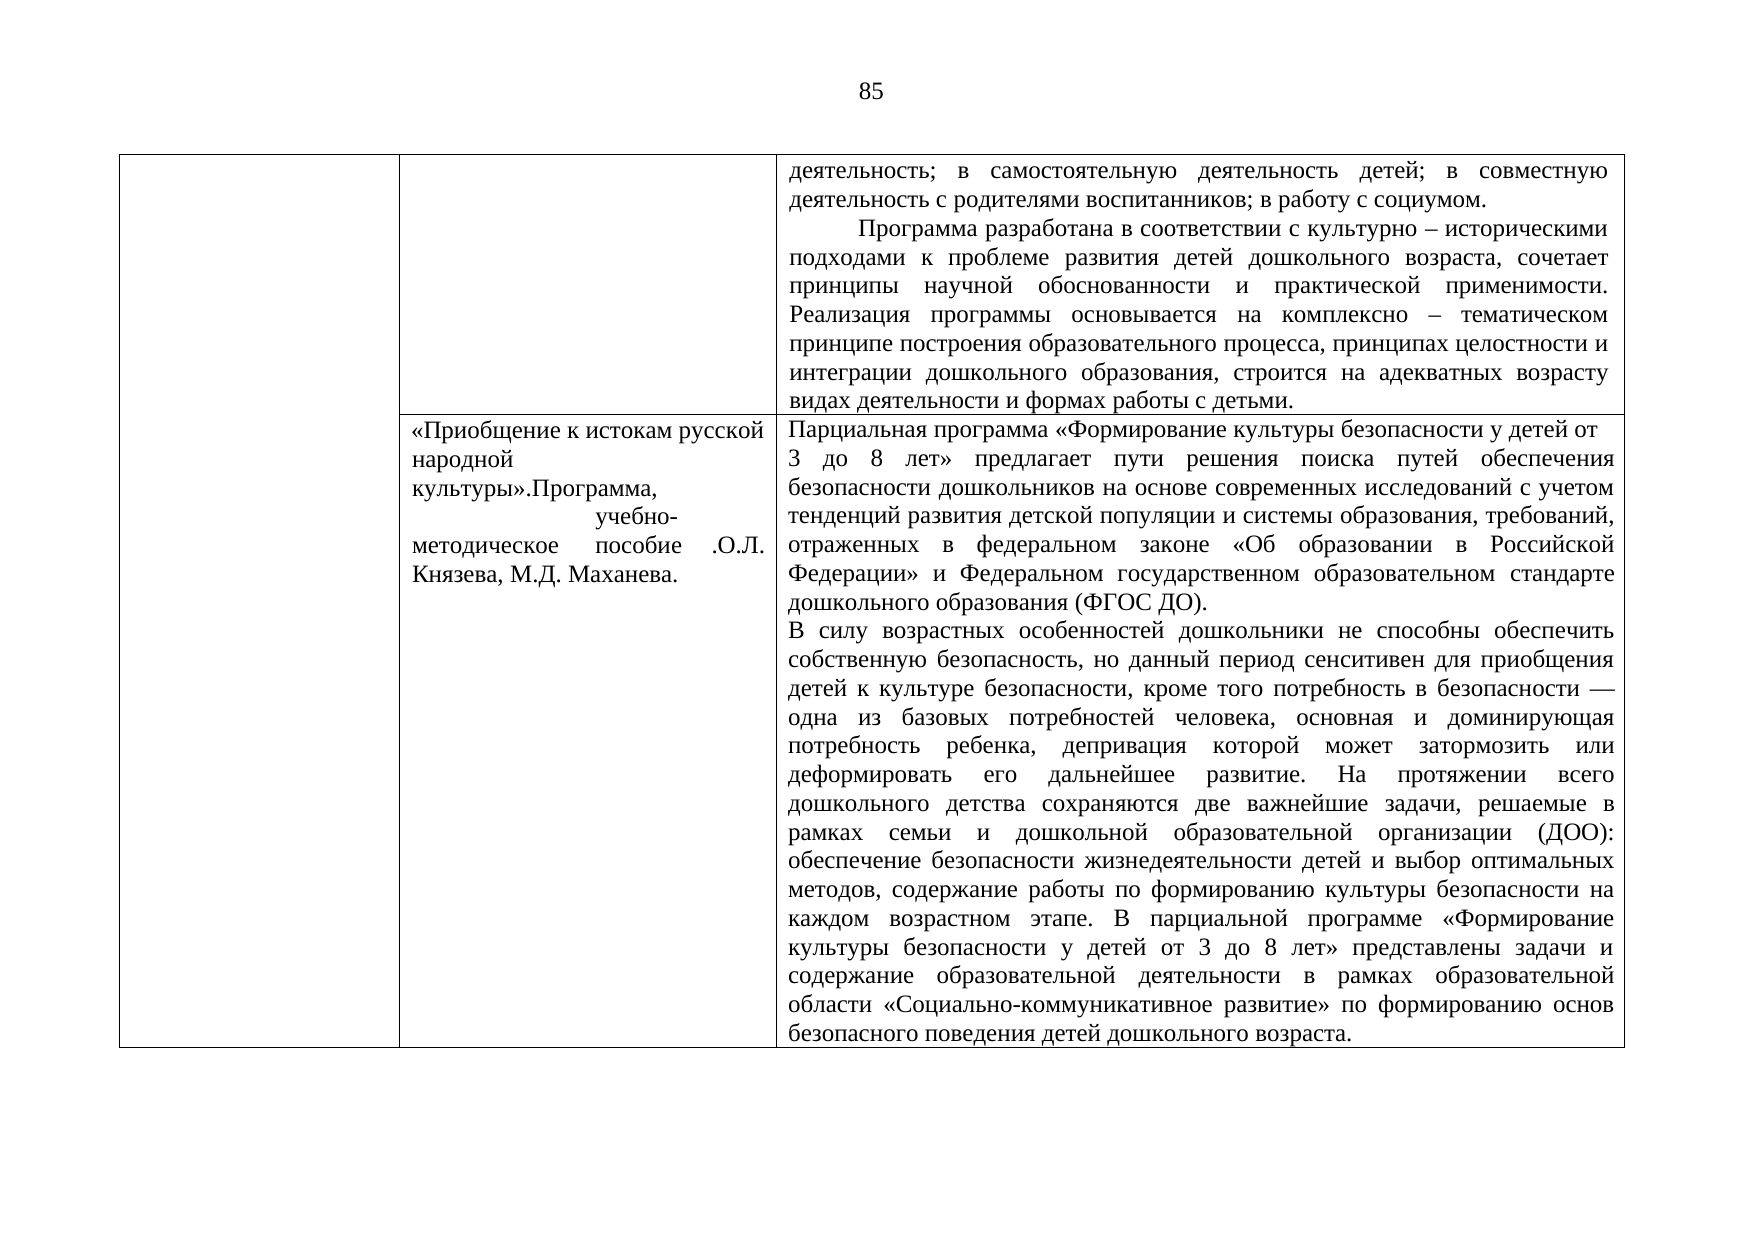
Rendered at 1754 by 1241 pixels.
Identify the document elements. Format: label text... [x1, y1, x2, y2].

table_cell «Приобщение к истокам русской народной культуры».Программа, учебно- методическое пособие .О.Л. Князева, М.Д. Маханева. [400, 415, 776, 1047]
table_header [120, 155, 399, 1047]
table_header деятельность; в самостоятельную деятельность детей; в совместную деятельность с родителями воспитанников; в работу с социумом. Программа разработана в соответствии с культурно – историческими подходами к проблеме развития детей дошкольного возраста, сочетает принципы научной обоснованности и практической применимости. Реализация программы основывается на комплексно – тематическом принципе построения образовательного процесса, принципах целостности и интеграции дошкольного образования, строится на адекватных возрасту видах деятельности и формах работы с детьми. [777, 155, 1624, 414]
table_cell Парциальная программа «Формирование культуры безопасности у детей от 3 до 8 лет» предлагает пути решения поиска путей обеспечения безопасности дошкольников на основе современных исследований с учетом тенденций развития детской популяции и системы образования, требований, отраженных в федеральном законе «Об образовании в Российской Федерации» и Федеральном государственном образовательном стандарте дошкольного образования (ФГОС ДО). В силу возрастных особенностей дошкольники не способны обеспечить собственную безопасность, но данный период сенситивен для приобщения детей к культуре безопасности, кроме того потребность в безопасности — одна из базовых потребностей человека, основная и доминирующая потребность ребенка, депривация которой может затормозить или деформировать его дальнейшее развитие. На протяжении всего дошкольного детства сохраняются две важнейшие задачи, решаемые в рамках семьи и дошкольной образовательной организации (ДОО): обеспечение безопасности жизнедеятельности детей и выбор оптимальных методов, содержание работы по формированию культуры безопасности на каждом возрастном этапе. В парциальной программе «Формирование культуры безопасности у детей от 3 до 8 лет» представлены задачи и содержание образовательной деятельности в рамках образовательной области «Социально-коммуникативное развитие» по формированию основ безопасного поведения детей дошкольного возраста. [777, 415, 1624, 1047]
table_header [400, 155, 776, 414]
